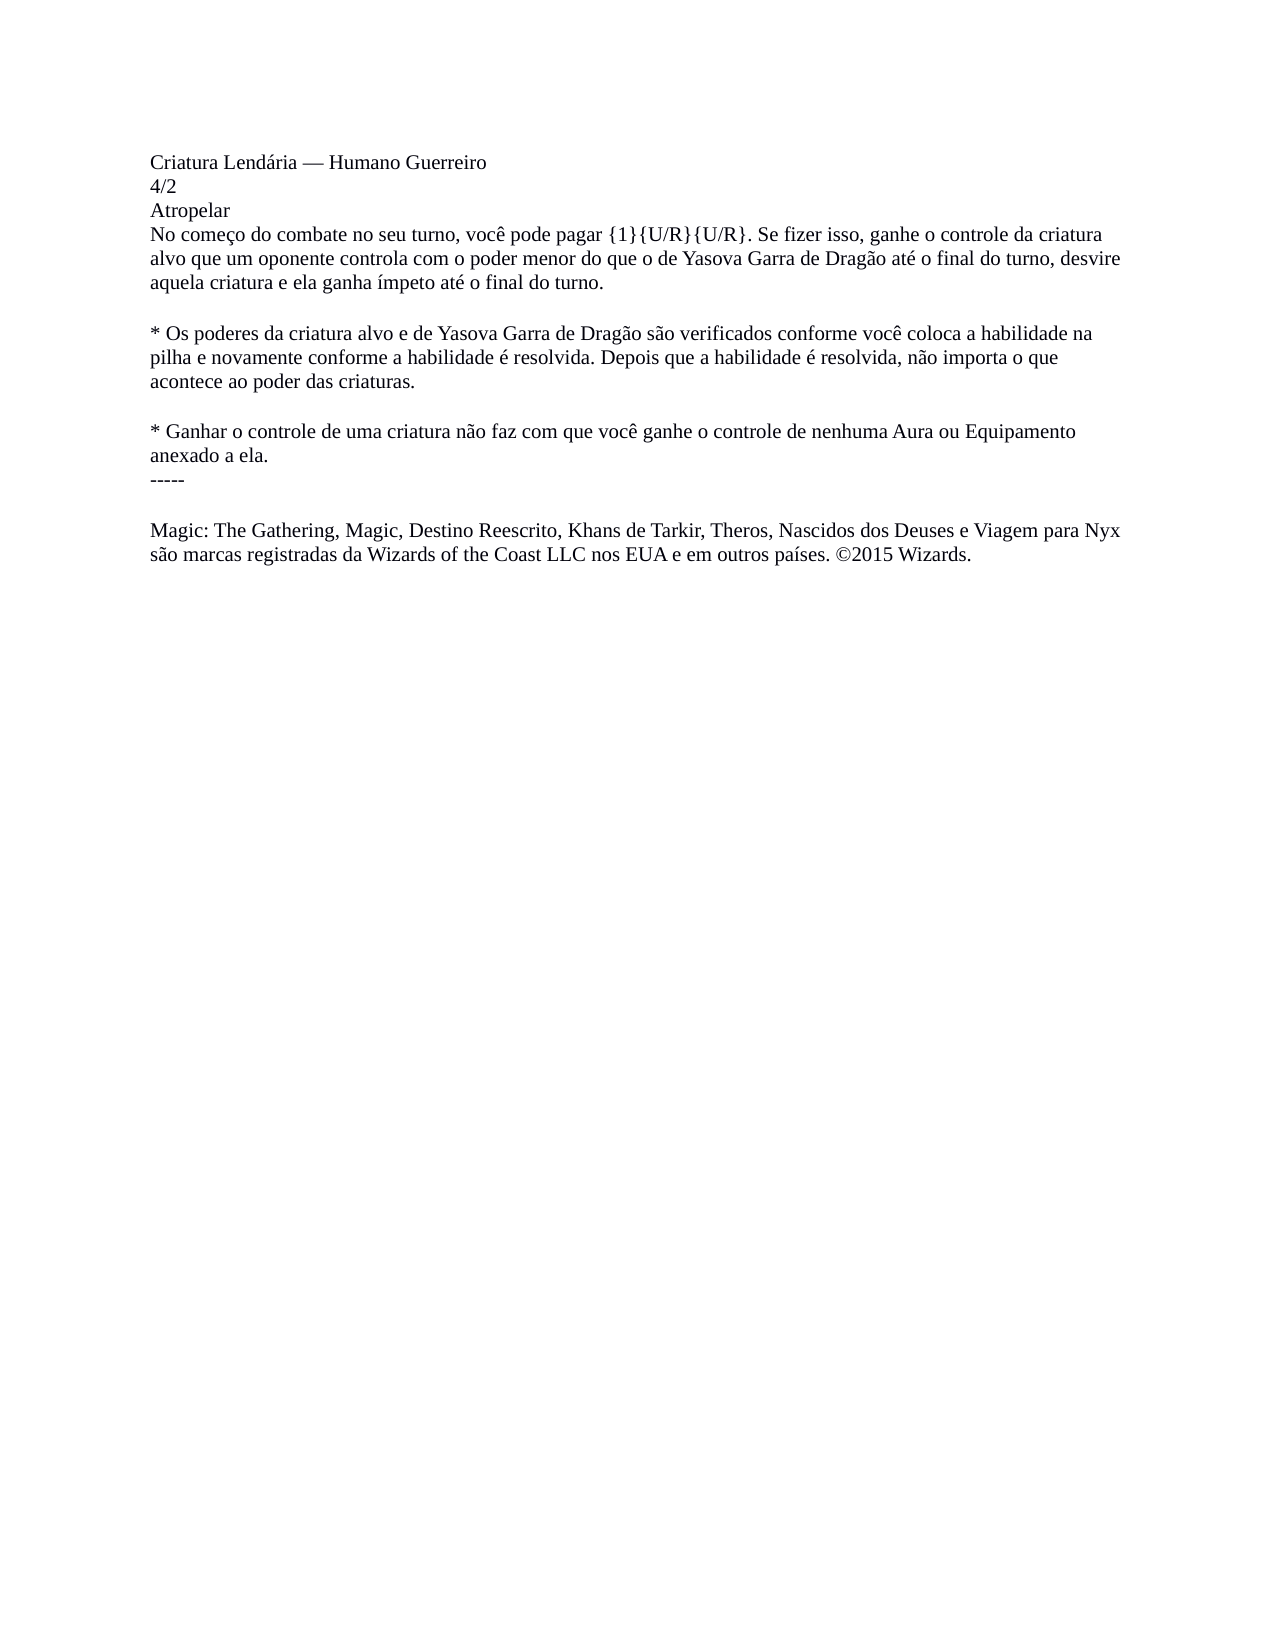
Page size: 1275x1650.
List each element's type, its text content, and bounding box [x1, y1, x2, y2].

text Magic: The Gathering, Magic, Destino Reescrito, Khans de Tarkir, Theros, Nascidos dos Deuses e Viagem para Nyx são marcas registradas da Wizards of the Coast LLC nos EUA e em outros países. ©2015 Wizards. [150, 518, 1125, 566]
text * Ganhar o controle de uma criatura não faz com que você ganhe o controle de nenhuma Aura ou Equipamento anexado a ela. [150, 419, 1125, 467]
text Atropelar [150, 198, 1125, 222]
text * Os poderes da criatura alvo e de Yasova Garra de Dragão são verificados conforme você coloca a habilidade na pilha e novamente conforme a habilidade é resolvida. Depois que a habilidade é resolvida, não importa o que acontece ao poder das criaturas. [150, 321, 1125, 393]
text ----- [150, 467, 1125, 491]
text 4/2 [150, 174, 1125, 198]
text No começo do combate no seu turno, você pode pagar {1}{U/R}{U/R}. Se fizer isso, ganhe o controle da criatura alvo que um oponente controla com o poder menor do que o de Yasova Garra de Dragão até o final do turno, desvire aquela criatura e ela ganha ímpeto até o final do turno. [150, 222, 1125, 294]
text Criatura Lendária — Humano Guerreiro [150, 150, 1125, 174]
